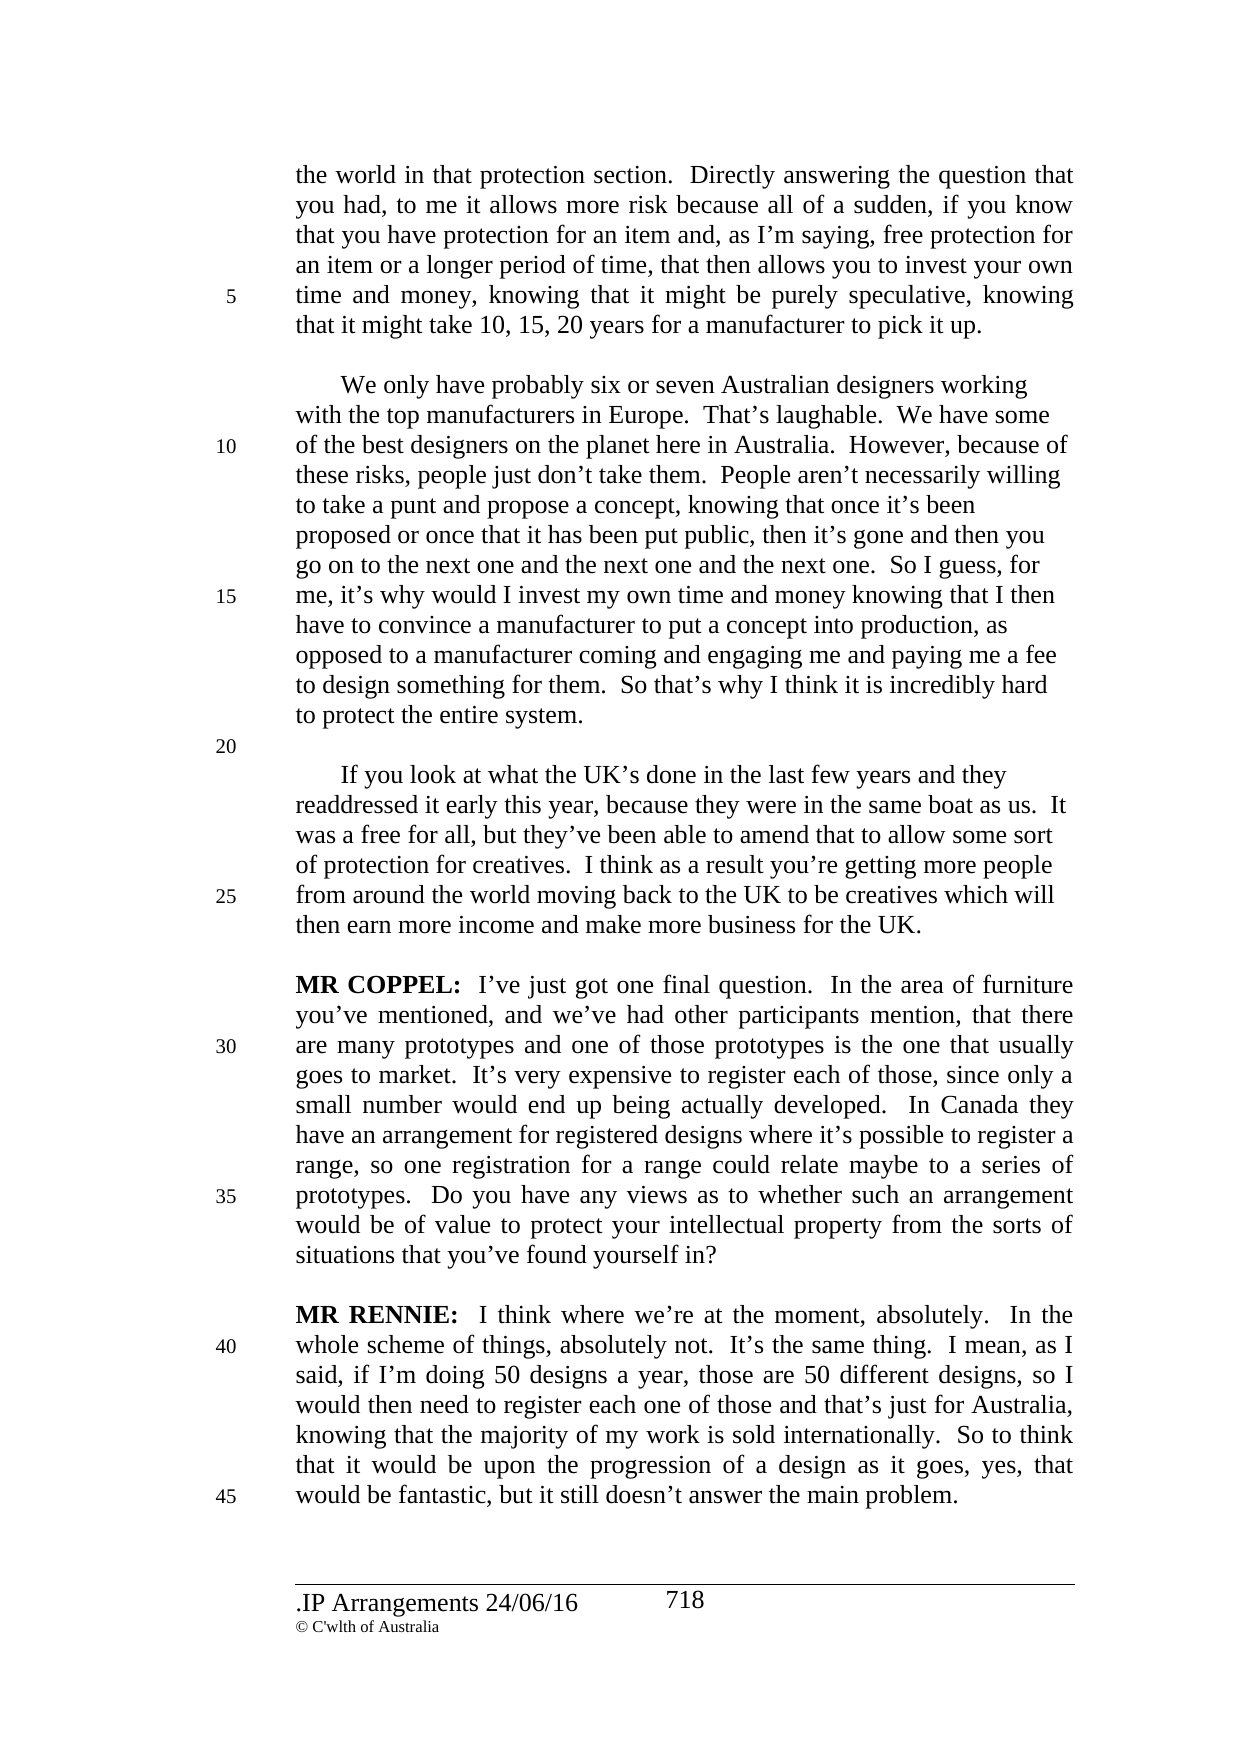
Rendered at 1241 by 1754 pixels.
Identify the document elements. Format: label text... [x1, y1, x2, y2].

text MR RENNIE: I think where we’re at the moment, absolutely. In the whole scheme of things, absolutely not. It’s the same thing. I mean, as I said, if I’m doing 50 designs a year, those are 50 different designs, so I would then need to register each one of those and that’s just for Australia, knowing that the majority of my work is sold internationally. So to think that it would be upon the progression of a design as it goes, yes, that would be fantastic, but it still doesn’t answer the main problem. [295, 1299, 1075, 1509]
text If you look at what the UK’s done in the last few years and they readdressed it early this year, because they were in the same boat as us. It was a free for all, but they’ve been able to amend that to allow some sort of protection for creatives. I think as a result you’re getting more people from around the world moving back to the UK to be creatives which will then earn more income and make more business for the UK. [295, 759, 1075, 939]
text MR COPPEL: I’ve just got one final question. In the area of furniture you’ve mentioned, and we’ve had other participants mention, that there are many prototypes and one of those prototypes is the one that usually goes to market. It’s very expensive to register each of those, since only a small number would end up being actually developed. In Canada they have an arrangement for registered designs where it’s possible to register a range, so one registration for a range could relate maybe to a series of prototypes. Do you have any views as to whether such an arrangement would be of value to protect your intellectual property from the sorts of situations that you’ve found yourself in? [295, 969, 1075, 1269]
text We only have probably six or seven Australian designers working with the top manufacturers in Europe. That’s laughable. We have some of the best designers on the planet here in Australia. However, because of these risks, people just don’t take them. People aren’t necessarily willing to take a punt and propose a concept, knowing that once it’s been proposed or once that it has been put public, then it’s gone and then you go on to the next one and the next one and the next one. So I guess, for me, it’s why would I invest my own time and money knowing that I then have to convince a manufacturer to put a concept into production, as opposed to a manufacturer coming and engaging me and paying me a fee to design something for them. So that’s why I think it is incredibly hard to protect the entire system. [295, 369, 1075, 729]
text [295, 159, 1075, 339]
